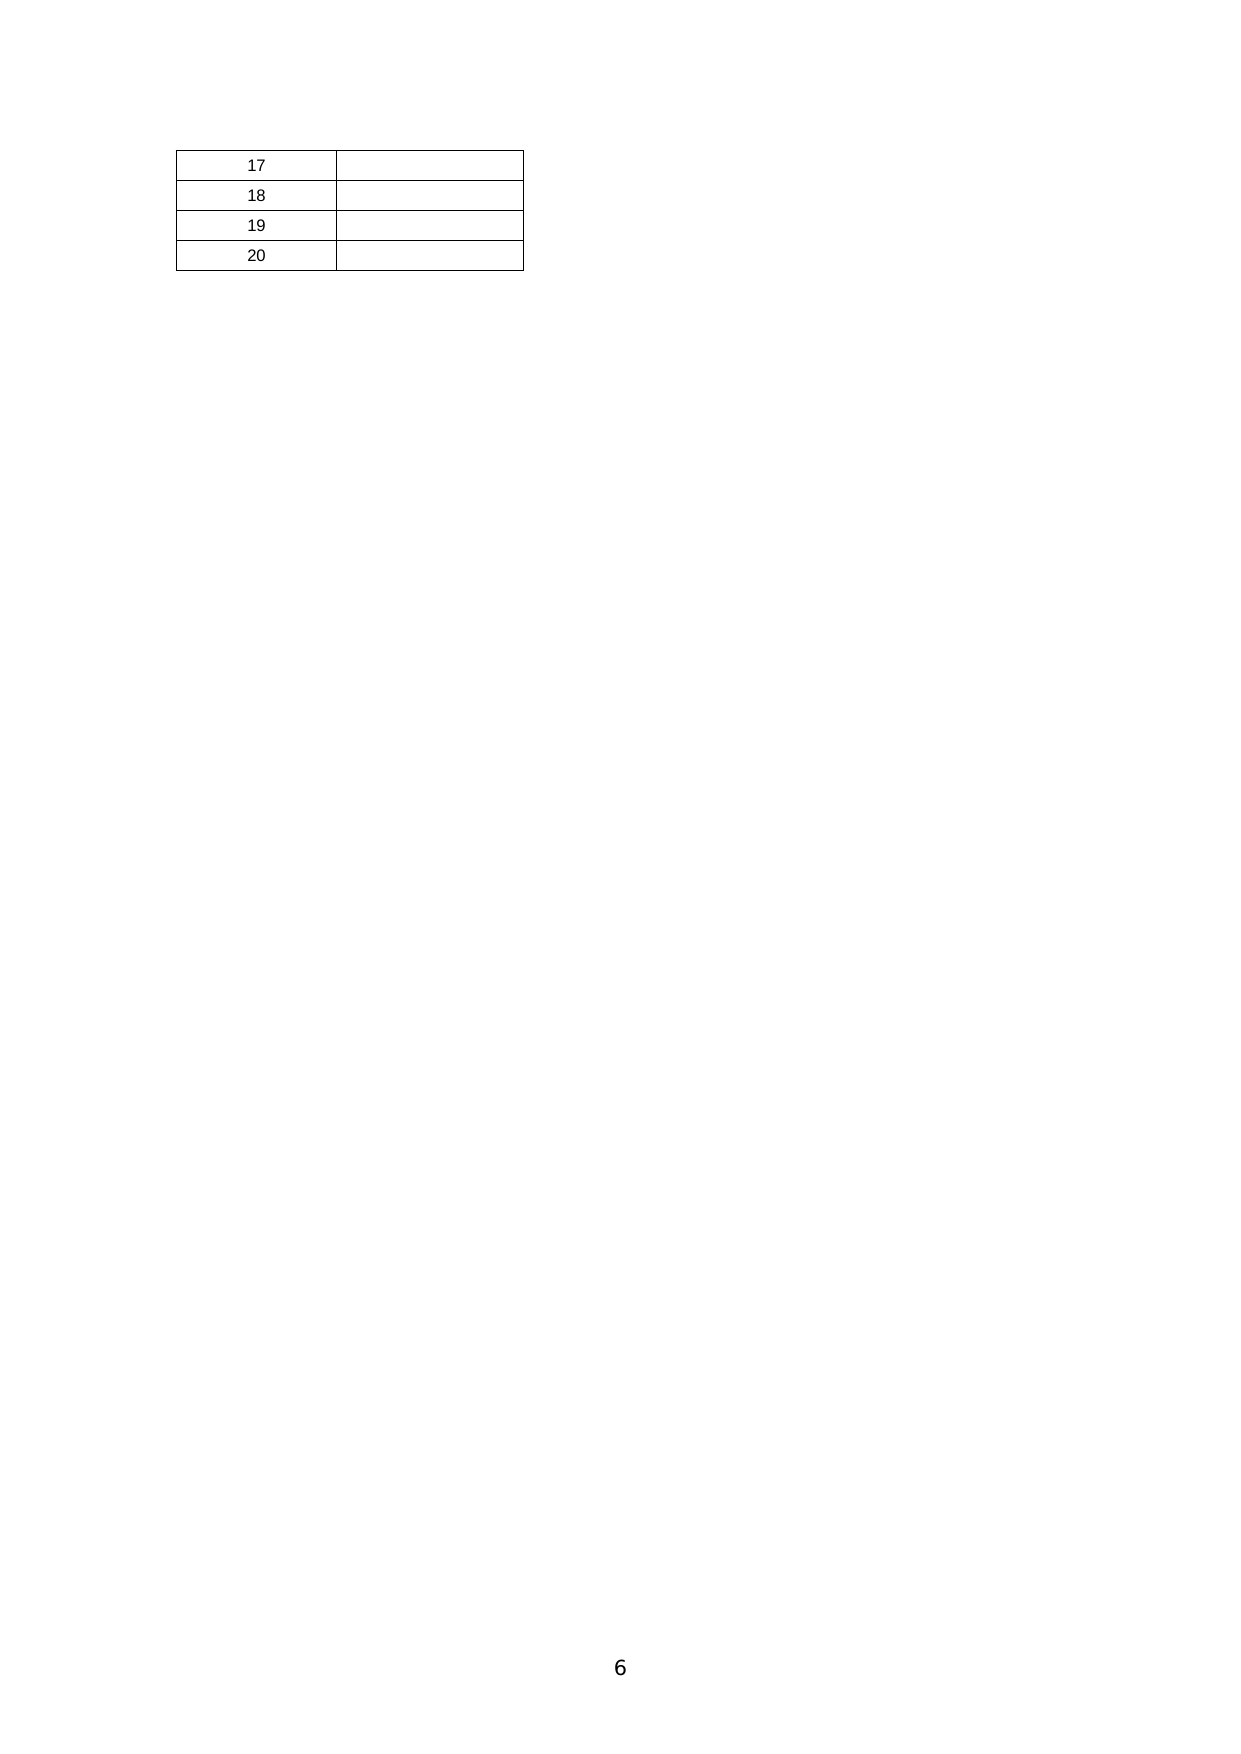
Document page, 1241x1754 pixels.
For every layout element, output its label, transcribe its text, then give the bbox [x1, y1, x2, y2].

table_cell [337, 151, 523, 180]
table_cell [337, 241, 523, 270]
table_cell [337, 181, 523, 210]
table_cell [337, 211, 523, 240]
table_cell 17 [177, 151, 336, 180]
table_cell 19 [177, 211, 336, 240]
table_cell 18 [177, 181, 336, 210]
table_cell 20 [177, 241, 336, 270]
